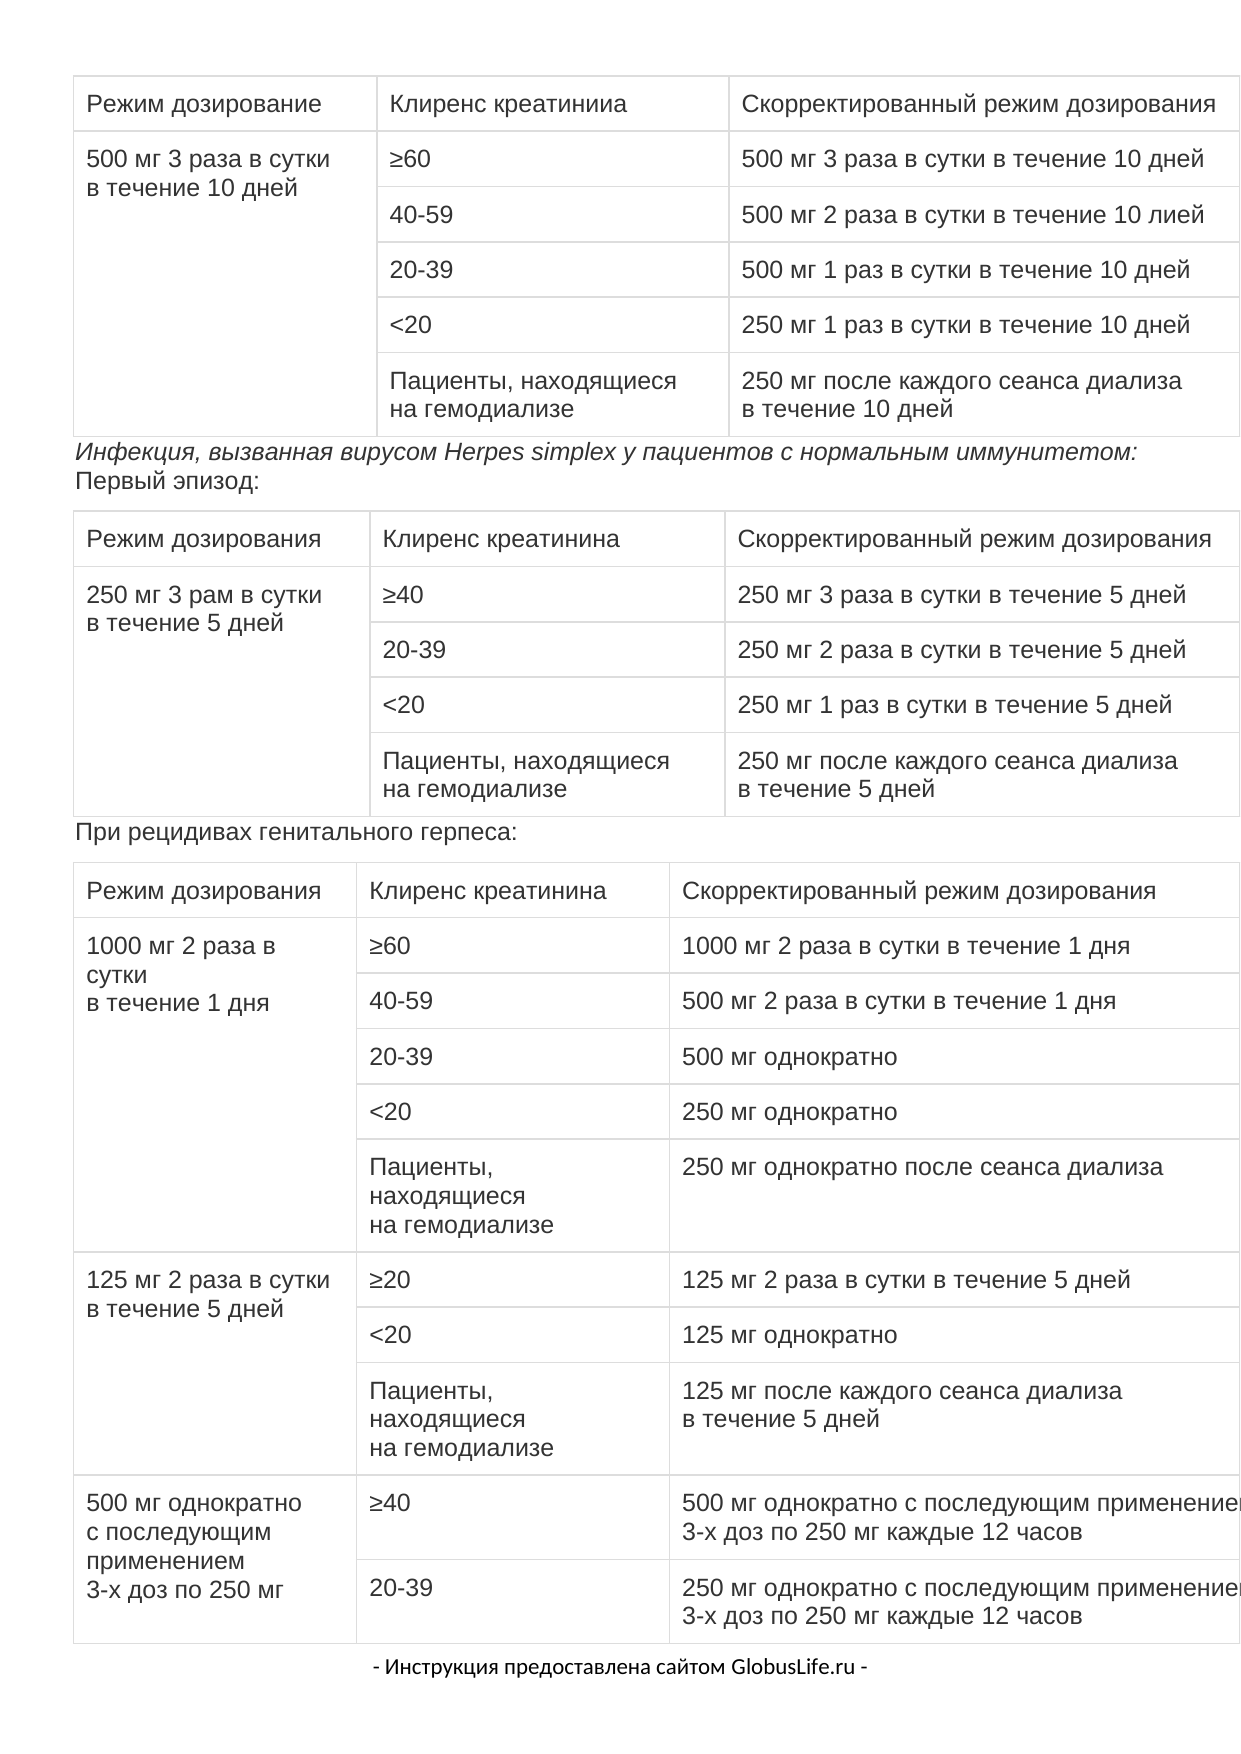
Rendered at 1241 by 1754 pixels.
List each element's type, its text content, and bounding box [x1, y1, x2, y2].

table_cell 125 мг 2 раза в сутки в течение 5 дней [670, 1253, 1239, 1306]
table_cell 40-59 [378, 187, 728, 241]
table_cell 500 мг 3 раза в сутки в течение 10 дней [74, 132, 376, 436]
table_cell 500 мг однократно [670, 1029, 1239, 1083]
table_cell Пациенты, находящиеся на гемодиализе [371, 733, 724, 816]
table_header Режим дозирование [74, 77, 376, 130]
table_header Режим дозирования [74, 512, 369, 566]
table_cell 125 мг 2 раза в сутки в течение 5 дней [74, 1253, 356, 1474]
table_header Режим дозирования [74, 863, 356, 917]
table_cell 250 мг однократно после сеанса диализа [670, 1140, 1239, 1251]
table_cell 250 мг однократно [670, 1085, 1239, 1138]
table_cell 20-39 [371, 623, 724, 676]
table_cell <20 [357, 1308, 669, 1362]
table_cell 40-59 [357, 974, 669, 1027]
table_cell ≥60 [378, 132, 728, 186]
table_cell ≥40 [371, 567, 724, 621]
text Инфекция, вызванная вирусом Herpes simplex у пациентов с нормальным иммунитетом: Первый эпизод: [75, 437, 1165, 495]
table_header Клиренс креатинииа [378, 77, 728, 130]
table_cell 500 мг однократно с последующим применением 3-х доз по 250 мг каждые 12 часов [670, 1476, 1239, 1558]
table_cell 500 мг 3 раза в сутки в течение 10 дней [730, 132, 1239, 186]
table_cell <20 [371, 678, 724, 732]
table_header Клиренс креатинина [371, 512, 724, 566]
table_cell ≥40 [357, 1476, 669, 1558]
table_cell 250 мг после каждого сеанса диализа в течение 5 дней [726, 733, 1239, 816]
table_header Клиренс креатинина [357, 863, 669, 917]
table_header Скорректированный режим дозирования [730, 77, 1239, 130]
table_cell 500 мг 1 раз в сутки в течение 10 дней [730, 243, 1239, 296]
table_cell 1000 мг 2 раза в сутки в течение 1 дня [74, 918, 356, 1251]
table_header Скорректированный режим дозирования [726, 512, 1239, 566]
table_cell Пациенты, находящиеся на гемодиализе [357, 1363, 669, 1474]
table_cell 20-39 [357, 1560, 669, 1642]
table_cell 250 мг 1 раз в сутки в течение 10 дней [730, 298, 1239, 352]
table_cell ≥20 [357, 1253, 669, 1306]
table_cell 20-39 [357, 1029, 669, 1083]
table_cell 125 мг после каждого сеанса диализа в течение 5 дней [670, 1363, 1239, 1474]
table_cell <20 [378, 298, 728, 352]
table_cell 500 мг 2 раза в сутки в течение 10 лией [730, 187, 1239, 241]
text При рецидивах генитального герпеса: [75, 817, 1165, 846]
table_header Скорректированный режим дозирования [670, 863, 1239, 917]
table_cell Пациенты, находящиеся на гемодиализе [378, 353, 728, 436]
table_cell ≥60 [357, 918, 669, 972]
table_cell 250 мг 2 раза в сутки в течение 5 дней [726, 623, 1239, 676]
table_cell 125 мг однократно [670, 1308, 1239, 1362]
table_cell <20 [357, 1085, 669, 1138]
table_cell 500 мг однократно с последующим применением 3-х доз по 250 мг каждые 12 часов [74, 1476, 356, 1642]
table_cell 500 мг 2 раза в сутки в течение 1 дня [670, 974, 1239, 1027]
table_cell 20-39 [378, 243, 728, 296]
table_cell 250 мг 3 раза в сутки в течение 5 дней [726, 567, 1239, 621]
table_cell 250 мг 1 раз в сутки в течение 5 дней [726, 678, 1239, 732]
table_cell 250 мг после каждого сеанса диализа в течение 10 дней [730, 353, 1239, 436]
table_cell 250 мг 3 рам в сутки в течение 5 дней [74, 567, 369, 816]
table_cell 1000 мг 2 раза в сутки в течение 1 дня [670, 918, 1239, 972]
table_cell 250 мг однократно с последующим применением 3-х доз по 250 мг каждые 12 часов [670, 1560, 1239, 1642]
table_cell Пациенты, находящиеся на гемодиализе [357, 1140, 669, 1251]
